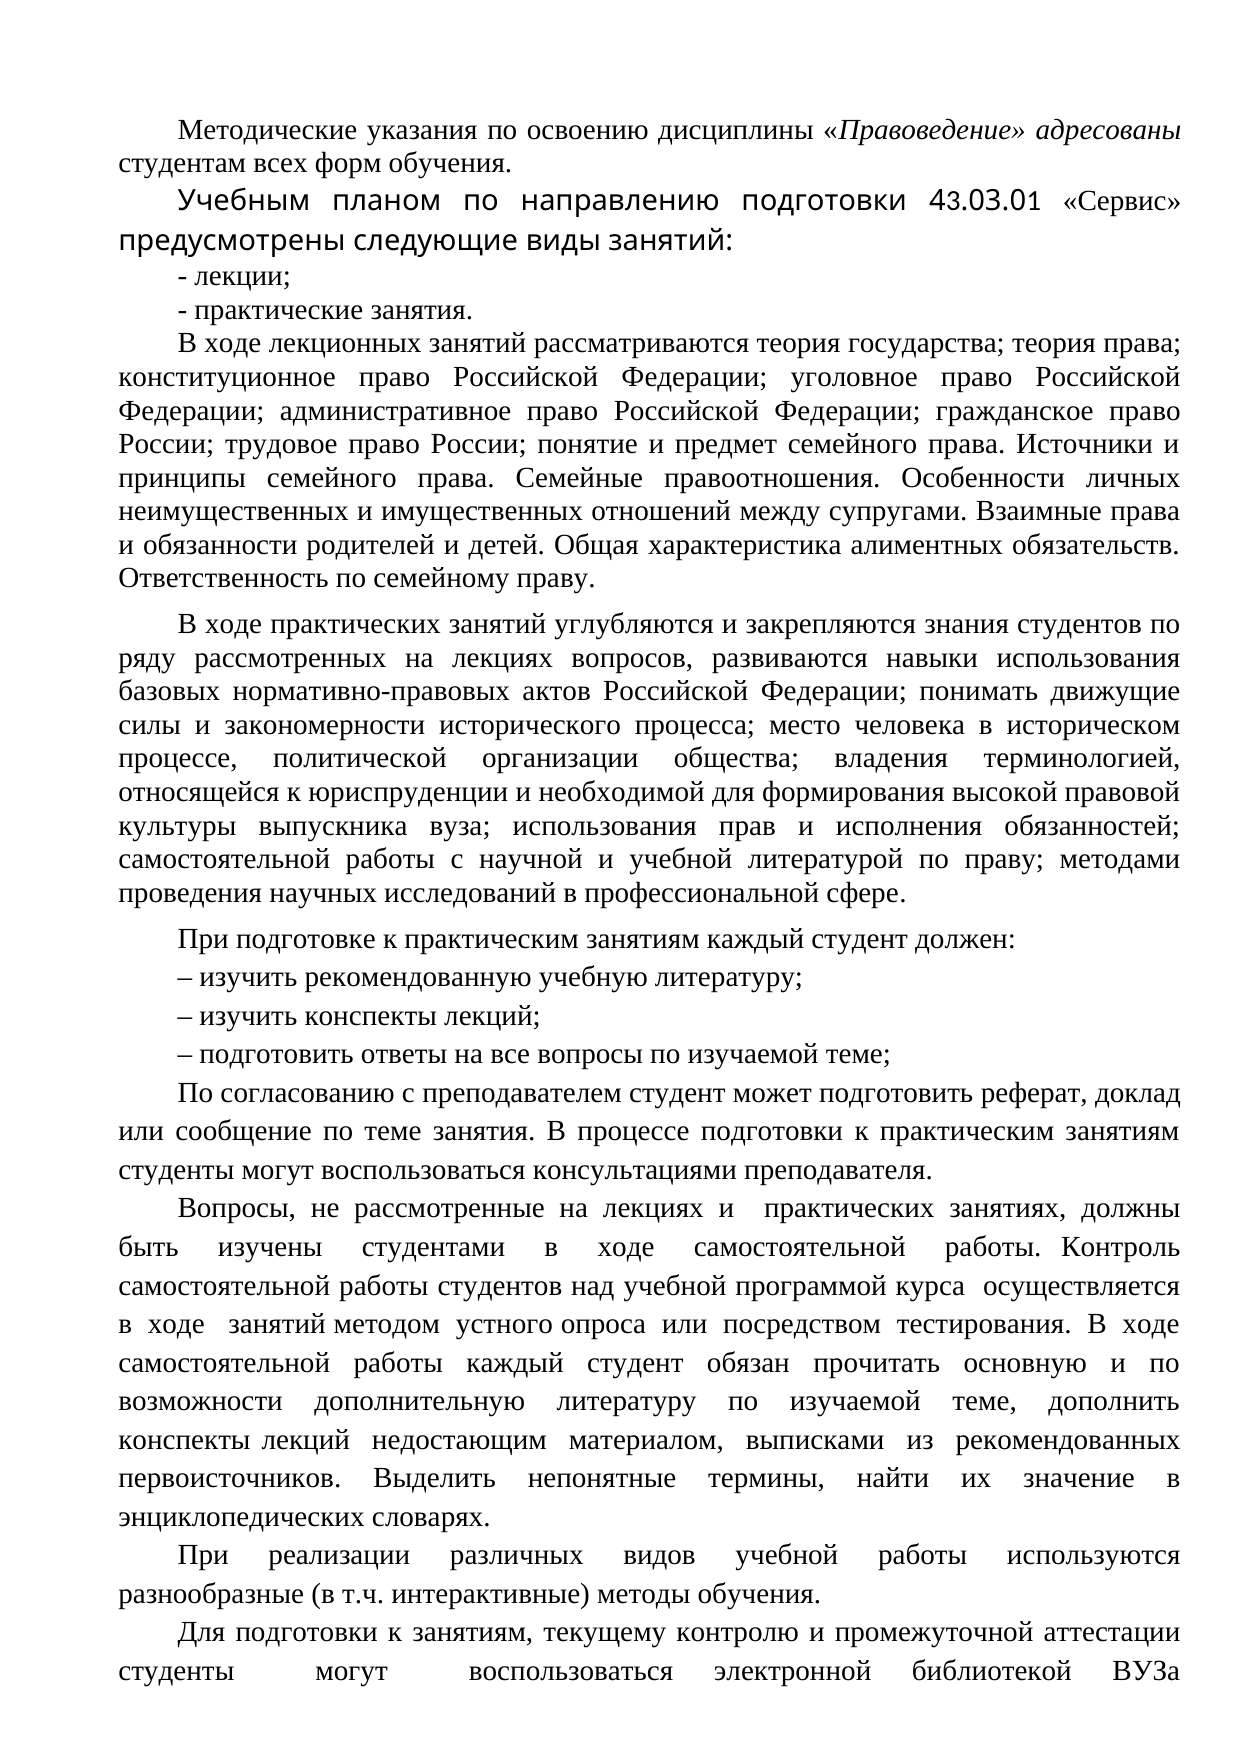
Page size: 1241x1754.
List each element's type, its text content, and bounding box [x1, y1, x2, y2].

text Учебным планом по направлению подготовки 43.03.01 «Сервис» предусмотрены следующие виды занятий: [118, 179, 1181, 258]
text – подготовить ответы на все вопросы по изучаемой теме; [118, 1036, 1181, 1070]
text В ходе лекционных занятий рассматриваются теория государства; теория права; конституционное право Российской Федерации; уголовное право Российской Федерации; административное право Российской Федерации; гражданское право России; трудовое право России; понятие и предмет семейного права. Источники и принципы семейного права. Семейные правоотношения. Особенности личных неимущественных и имущественных отношений между супругами. Взаимные права и обязанности родителей и детей. Общая характеристика алиментных обязательств. Ответственность по семейному праву. [118, 326, 1181, 594]
text Вопросы, не рассмотренные на лекциях и практических занятиях, должны быть изучены студентами в ходе самостоятельной работы. Контроль самостоятельной работы студентов над учебной программой курса осуществляется в ходе занятий методом устного опроса или посредством тестирования. В ходе самостоятельной работы каждый студент обязан прочитать основную и по возможности дополнительную литературу по изучаемой теме, дополнить конспекты лекций недостающим материалом, выписками из рекомендованных первоисточников. Выделить непонятные термины, найти их значение в энциклопедических словарях. [118, 1191, 1181, 1532]
text В ходе практических занятий углубляются и закрепляются знания студентов по ряду рассмотренных на лекциях вопросов, развиваются навыки использования базовых нормативно-правовых актов Российской Федерации; понимать движущие силы и закономерности исторического процесса; место человека в историческом процессе, политической организации общества; владения терминологией, относящейся к юриспруденции и необходимой для формирования высокой правовой культуры выпускника вуза; использования прав и исполнения обязанностей; самостоятельной работы с научной и учебной литературой по праву; методами проведения научных исследований в профессиональной сфере. [118, 606, 1181, 908]
text - лекции; [118, 258, 1181, 292]
text - практические занятия. [118, 292, 1181, 326]
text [118, 1614, 1181, 1687]
text – изучить рекомендованную учебную литературу; [118, 959, 1181, 993]
text Методические указания по освоению дисциплины «Правоведение» адресованы студентам всех форм обучения. [118, 112, 1181, 179]
text – изучить конспекты лекций; [118, 998, 1181, 1031]
text По согласованию с преподавателем студент может подготовить реферат, доклад или сообщение по теме занятия. В процессе подготовки к практическим занятиям студенты могут воспользоваться консультациями преподавателя. [118, 1075, 1181, 1186]
text При реализации различных видов учебной работы используются разнообразные (в т.ч. интерактивные) методы обучения. [118, 1537, 1181, 1609]
text При подготовке к практическим занятиям каждый студент должен: [118, 921, 1181, 954]
